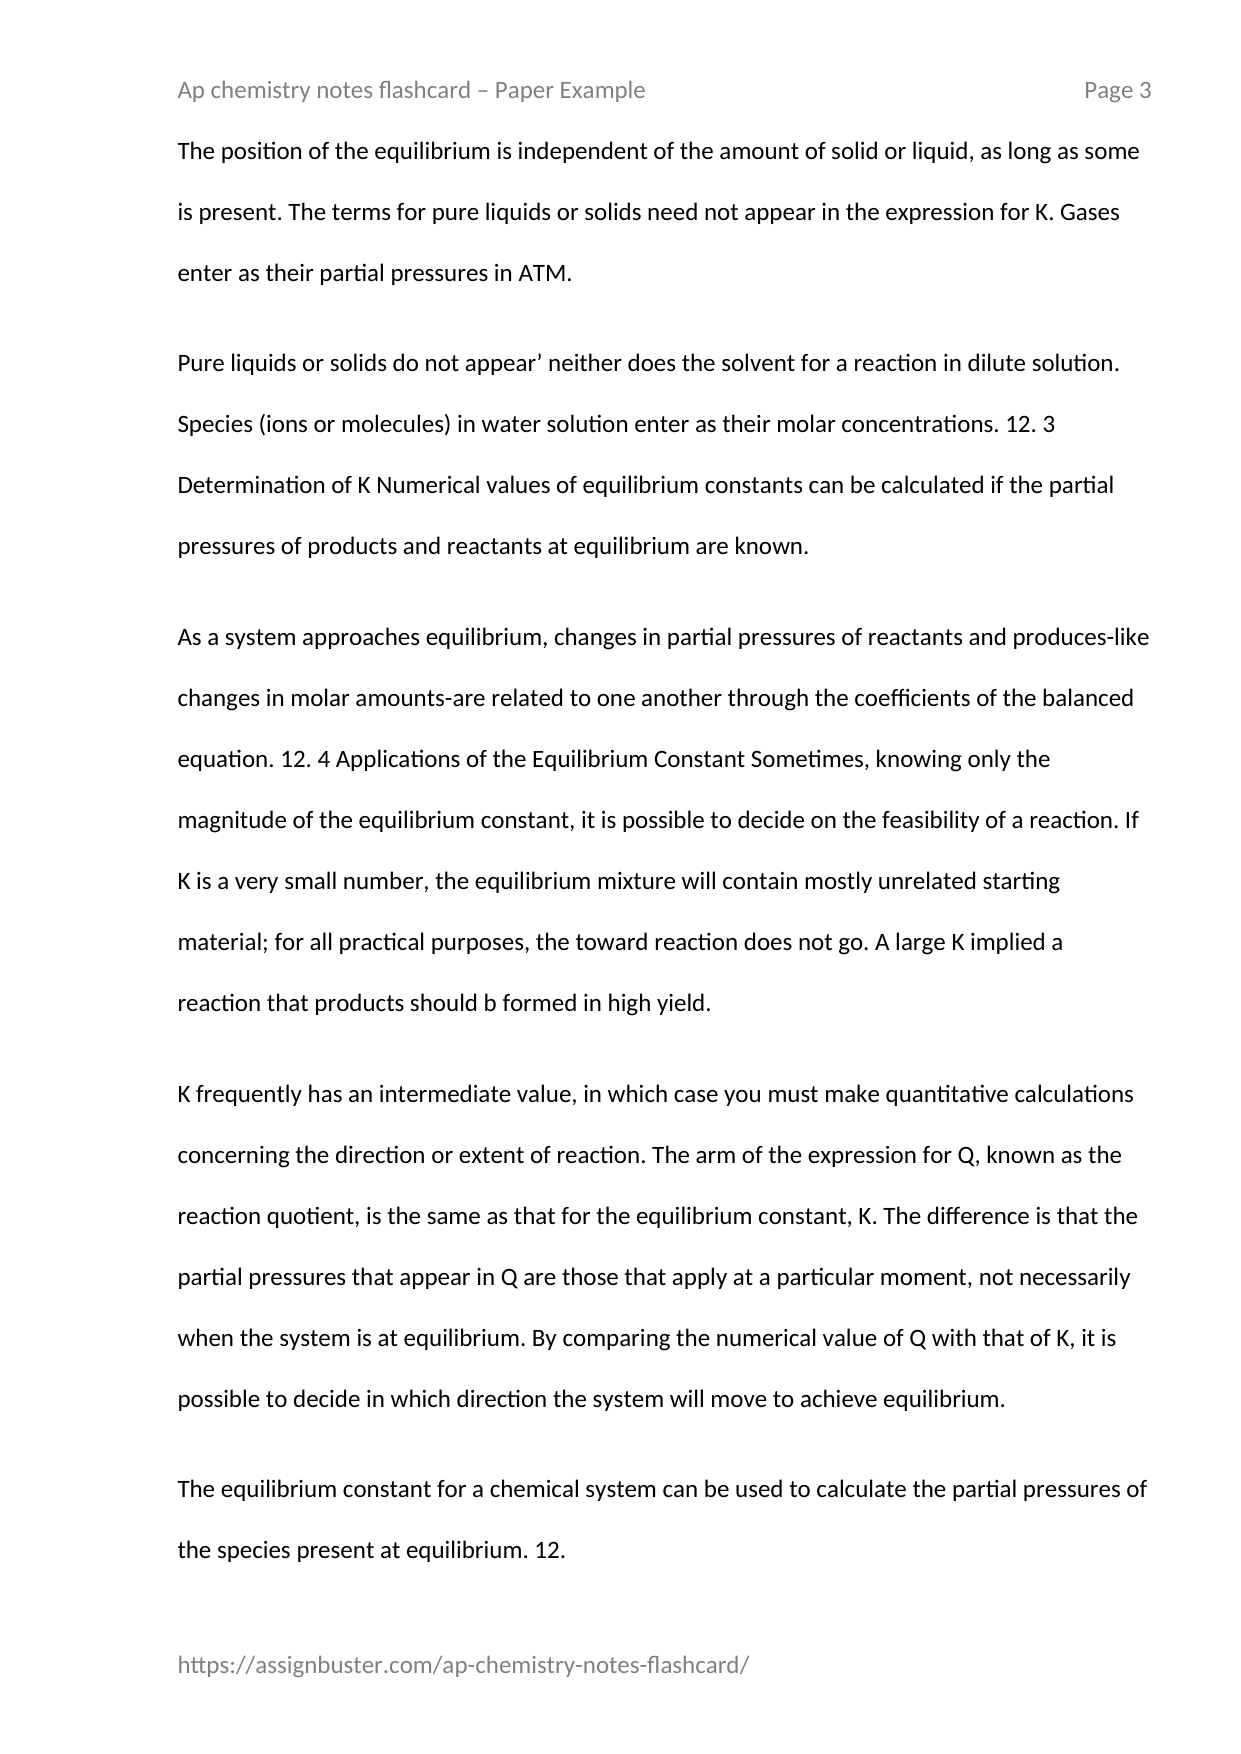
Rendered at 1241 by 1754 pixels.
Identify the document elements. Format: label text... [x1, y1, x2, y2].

text Pure liquids or solids do not appear’ neither does the solvent for a reaction in dilute solution. Species (ions or molecules) in water solution enter as their molar concentrations. 12. 3 Determination of K Numerical values of equilibrium constants can be calculated if the partial pressures of products and reactants at equilibrium are known. [177, 347, 1152, 561]
text K frequently has an intermediate value, in which case you must make quantitative calculations concerning the direction or extent of reaction. The arm of the expression for Q, known as the reaction quotient, is the same as that for the equilibrium constant, K. The difference is that the partial pressures that appear in Q are those that apply at a particular moment, not necessarily when the system is at equilibrium. By comparing the numerical value of Q with that of K, it is possible to decide in which direction the system will move to achieve equilibrium. [177, 1078, 1152, 1413]
text The position of the equilibrium is independent of the amount of solid or liquid, as long as some is present. The terms for pure liquids or solids need not appear in the expression for K. Gases enter as their partial pressures in ATM. [177, 135, 1152, 287]
text The equilibrium constant for a chemical system can be used to calculate the partial pressures of the species present at equilibrium. 12. [177, 1473, 1152, 1565]
text As a system approaches equilibrium, changes in partial pressures of reactants and produces-like changes in molar amounts-are related to one another through the coefficients of the balanced equation. 12. 4 Applications of the Equilibrium Constant Sometimes, knowing only the magnitude of the equilibrium constant, it is possible to decide on the feasibility of a reaction. If K is a very small number, the equilibrium mixture will contain mostly unrelated starting material; for all practical purposes, the toward reaction does not go. A large K implied a reaction that products should b formed in high yield. [177, 621, 1152, 1018]
